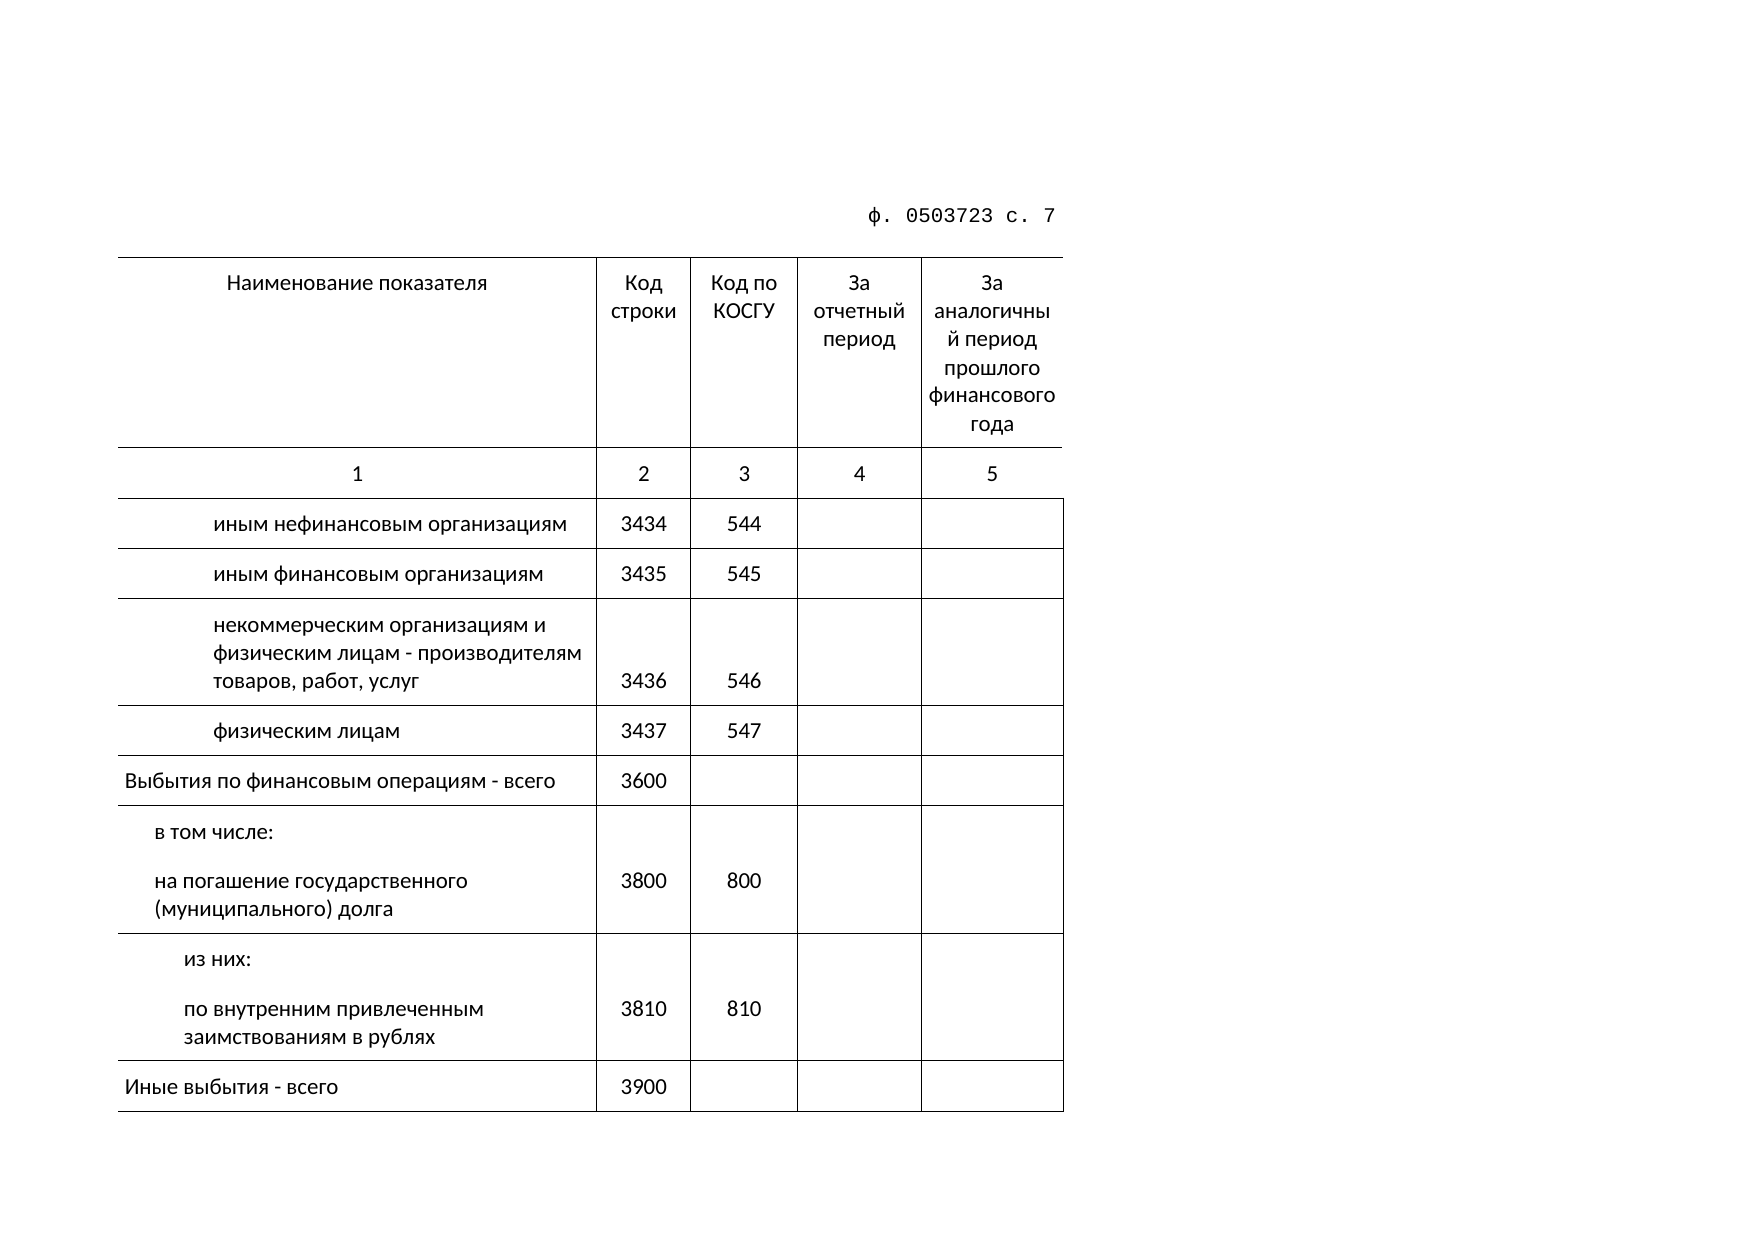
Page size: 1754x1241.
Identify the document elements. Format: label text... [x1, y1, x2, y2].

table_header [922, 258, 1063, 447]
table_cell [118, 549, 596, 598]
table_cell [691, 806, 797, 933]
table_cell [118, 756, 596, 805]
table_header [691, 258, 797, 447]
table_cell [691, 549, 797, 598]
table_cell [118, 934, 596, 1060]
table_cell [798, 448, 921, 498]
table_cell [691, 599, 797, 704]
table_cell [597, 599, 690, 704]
text ф. 0503723 с. 7 [118, 205, 1636, 229]
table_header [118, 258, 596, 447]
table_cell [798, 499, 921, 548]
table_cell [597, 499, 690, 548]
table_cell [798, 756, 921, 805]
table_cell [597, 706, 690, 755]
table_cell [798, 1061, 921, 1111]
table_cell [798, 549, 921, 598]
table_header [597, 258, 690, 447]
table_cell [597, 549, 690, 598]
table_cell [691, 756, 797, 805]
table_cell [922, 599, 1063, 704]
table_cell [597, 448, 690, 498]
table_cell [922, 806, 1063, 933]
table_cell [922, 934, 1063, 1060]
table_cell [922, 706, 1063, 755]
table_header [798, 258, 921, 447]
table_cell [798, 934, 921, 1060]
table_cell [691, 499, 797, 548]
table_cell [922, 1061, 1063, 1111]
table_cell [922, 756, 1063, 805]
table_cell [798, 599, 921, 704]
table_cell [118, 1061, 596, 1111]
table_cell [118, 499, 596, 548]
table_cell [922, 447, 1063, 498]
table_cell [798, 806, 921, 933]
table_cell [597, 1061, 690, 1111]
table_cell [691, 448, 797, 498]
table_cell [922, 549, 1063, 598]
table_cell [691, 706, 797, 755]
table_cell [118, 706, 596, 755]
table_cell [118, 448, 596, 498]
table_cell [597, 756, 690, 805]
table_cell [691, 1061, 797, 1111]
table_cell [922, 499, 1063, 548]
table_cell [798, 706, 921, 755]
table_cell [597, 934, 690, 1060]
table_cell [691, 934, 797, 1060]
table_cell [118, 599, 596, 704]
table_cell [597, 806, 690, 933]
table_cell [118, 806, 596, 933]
